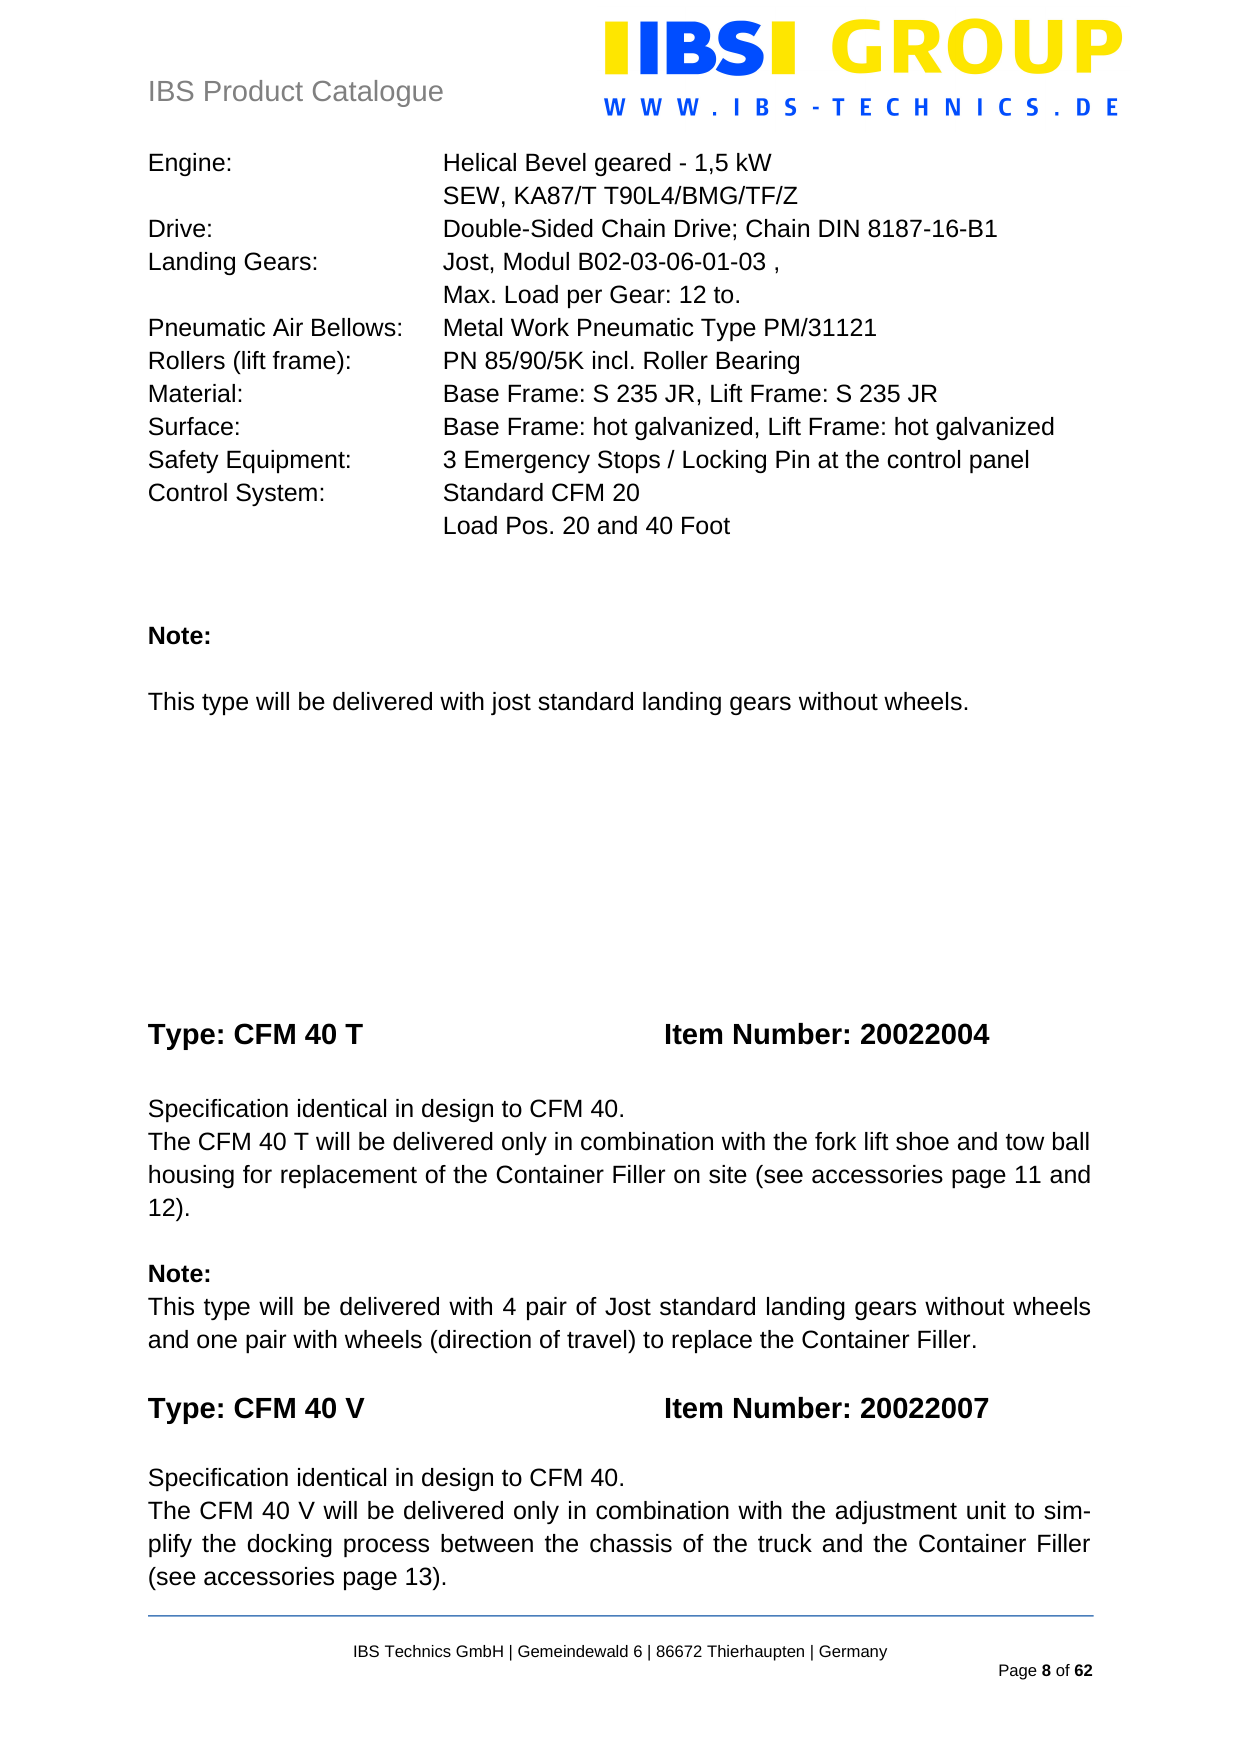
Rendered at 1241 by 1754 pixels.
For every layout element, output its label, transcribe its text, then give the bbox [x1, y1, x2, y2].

text The CFM 40 T will be delivered only in combination with the fork lift shoe and tow ball housing for replacement of the Container Filler on site (see accessories page 11 and 12). [148, 1127, 1093, 1222]
text This type will be delivered with 4 pair of Jost standard landing gears without wheels and one pair with wheels (direction of travel) to replace the Container Filler. [148, 1292, 1093, 1354]
text SEW, KA87/T T90L4/BMG/TF/Z [148, 181, 1093, 209]
text The CFM 40 V will be delivered only in combination with the adjustment unit to sim-plify the docking process between the chassis of the truck and the Container Filler (see accessories page 13). [148, 1496, 1093, 1591]
text Specification identical in design to CFM 40. [148, 1094, 1093, 1123]
text Max. Load per Gear: 12 to. [369, 280, 1093, 308]
text This type will be delivered with jost standard landing gears without wheels. [148, 687, 1093, 716]
text Engine: Helical Bevel geared - 1,5 kW [148, 148, 1093, 176]
text Type: CFM 40 V Item Number: 20022007 [148, 1391, 1093, 1425]
text Note: [148, 1259, 1093, 1288]
text Surface: Base Frame: hot galvanized, Lift Frame: hot galvanized [148, 412, 1093, 441]
text Material: Base Frame: S 235 JR, Lift Frame: S 235 JR [148, 379, 1093, 407]
text Control System: Standard CFM 20 [148, 478, 1093, 507]
text Rollers (lift frame): PN 85/90/5K incl. Roller Bearing [148, 346, 1093, 374]
picture [596, 6, 1132, 132]
text Type: CFM 40 T Item Number: 20022004 [148, 1017, 1093, 1051]
text Safety Equipment: 3 Emergency Stops / Locking Pin at the control panel [148, 445, 1093, 473]
text Pneumatic Air Bellows: Metal Work Pneumatic Type PM/31121 [148, 313, 1093, 341]
text Drive: Double-Sided Chain Drive; Chain DIN 8187-16-B1 [148, 214, 1093, 242]
text Note: [148, 621, 1093, 650]
text Landing Gears: Jost, Modul B02-03-06-01-03 , [148, 247, 1093, 275]
text Load Pos. 20 and 40 Foot [148, 511, 1093, 539]
text Specification identical in design to CFM 40. [148, 1463, 1093, 1492]
